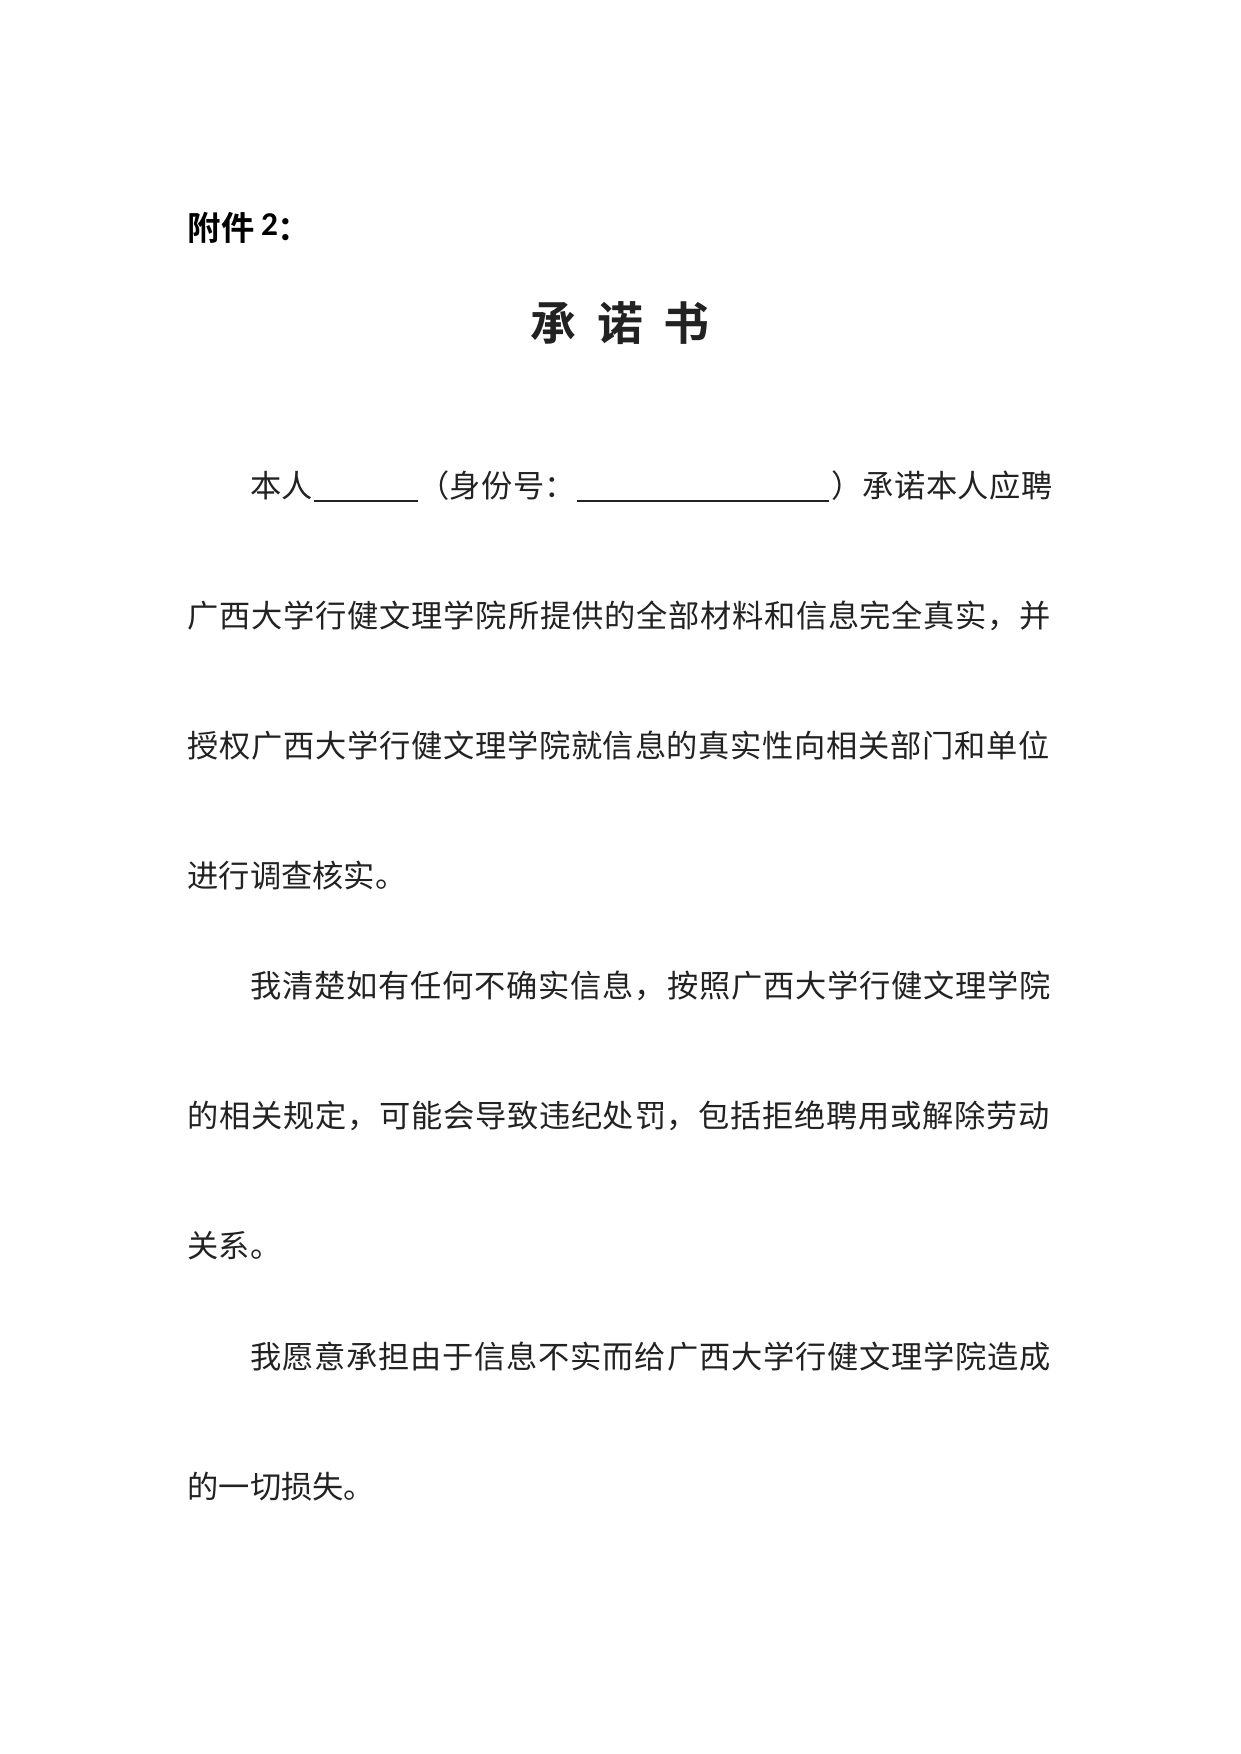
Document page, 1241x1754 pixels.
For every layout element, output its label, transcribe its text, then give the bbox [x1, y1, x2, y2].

text 我愿意承担由于信息不实而给广西大学行健文理学院造成的一切损失。 [187, 1322, 1053, 1517]
text 附件2： [187, 162, 1053, 259]
text 本人 （身份号： ）承诺本人应聘广西大学行健文理学院所提供的全部材料和信息完全真实，并授权广西大学行健文理学院就信息的真实性向相关部门和单位进行调查核实。 [187, 451, 1053, 906]
text 我清楚如有任何不确实信息，按照广西大学行健文理学院的相关规定，可能会导致违纪处罚，包括拒绝聘用或解除劳动关系。 [187, 952, 1053, 1277]
text 承 诺 书 [187, 271, 1053, 369]
